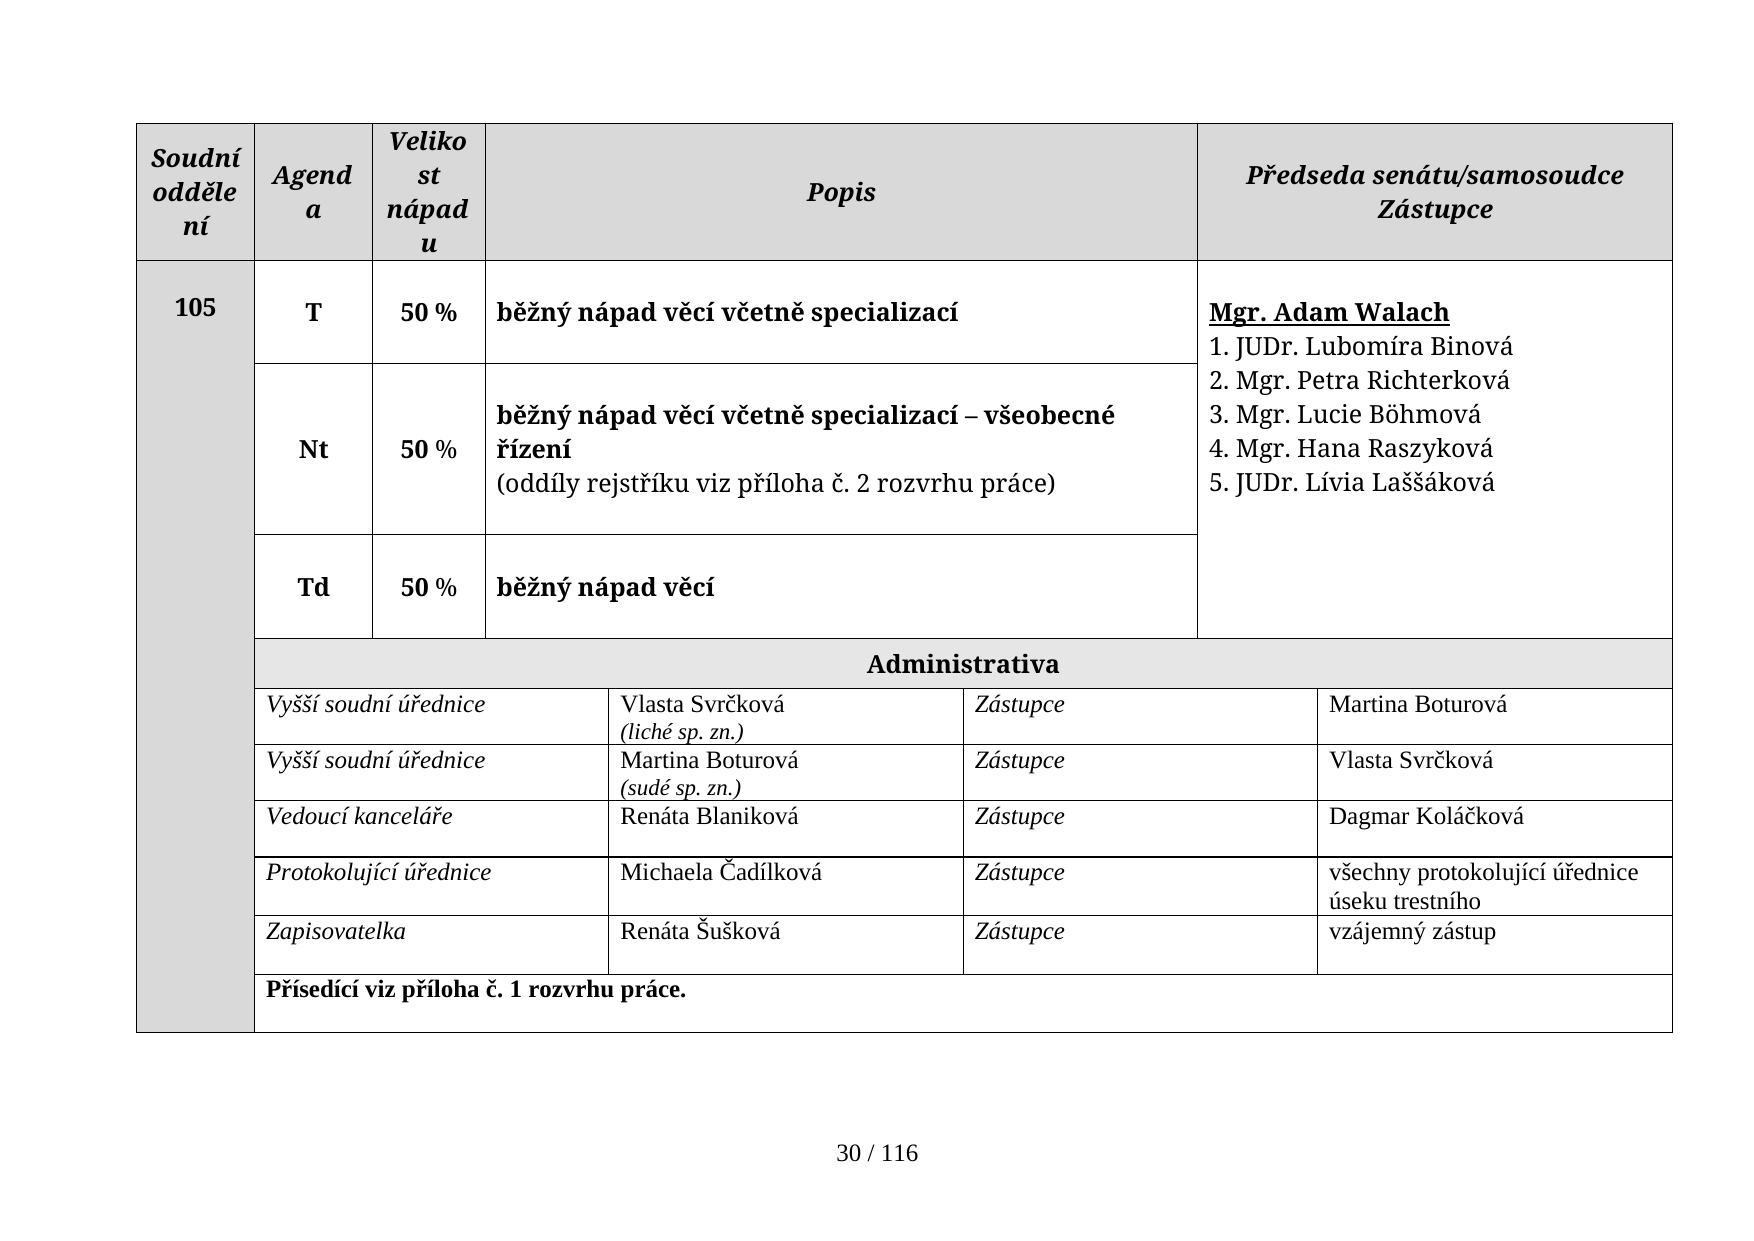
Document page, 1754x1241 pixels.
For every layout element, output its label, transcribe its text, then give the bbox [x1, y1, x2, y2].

table_cell Přísedící viz příloha č. 1 rozvrhu práce. [255, 975, 1672, 1032]
table_cell Zástupce [964, 745, 1317, 800]
table_cell Protokolující úřednice [255, 858, 608, 915]
table_cell Renáta Šušková [609, 916, 963, 973]
table_header Velikost nápadu [373, 124, 485, 260]
table_cell Zapisovatelka [255, 916, 608, 973]
table_cell Td [255, 535, 372, 637]
table_cell běžný nápad věcí [486, 535, 1197, 637]
table_cell Vyšší soudní úřednice [255, 689, 608, 744]
table_cell Vlasta Svrčková [1318, 745, 1672, 800]
table_header Soudní oddělení [137, 124, 254, 260]
table_header Předseda senátu/samosoudce Zástupce [1198, 124, 1672, 260]
table_cell Vedoucí kanceláře [255, 801, 608, 856]
table_cell Nt [255, 364, 372, 534]
table_cell 50 % [373, 535, 485, 637]
table_cell Martina Boturová [1318, 689, 1672, 744]
table_cell Martina Boturová (sudé sp. zn.) [609, 745, 963, 800]
table_cell vzájemný zástup [1318, 916, 1672, 973]
table_header Agenda [255, 124, 372, 260]
table_cell 105 [137, 261, 254, 1032]
table_cell Zástupce [964, 801, 1317, 856]
table_cell Zástupce [964, 916, 1317, 973]
table_cell Mgr. Adam Walach 1. JUDr. Lubomíra Binová 2. Mgr. Petra Richterková 3. Mgr. Lucie Böhmová 4. Mgr. Hana Raszyková 5. JUDr. Lívia Laššáková [1198, 261, 1672, 637]
table_cell Renáta Blaniková [609, 801, 963, 856]
table_header Popis [486, 124, 1197, 260]
table_cell 50 % [373, 261, 485, 363]
table_cell všechny protokolující úřednice úseku trestního [1318, 858, 1672, 915]
table_cell 50 % [373, 364, 485, 534]
table_cell běžný nápad věcí včetně specializací [486, 261, 1197, 363]
table_cell Zástupce [964, 858, 1317, 915]
table_cell Vyšší soudní úřednice [255, 745, 608, 800]
table_cell T [255, 261, 372, 363]
table_cell Zástupce [964, 689, 1317, 744]
table_cell Vlasta Svrčková (liché sp. zn.) [609, 689, 963, 744]
table_cell Administrativa [255, 639, 1672, 688]
table_cell běžný nápad věcí včetně specializací – všeobecné řízení (oddíly rejstříku viz příloha č. 2 rozvrhu práce) [486, 364, 1197, 534]
table_cell Michaela Čadílková [609, 858, 963, 915]
table_cell Dagmar Koláčková [1318, 801, 1672, 856]
